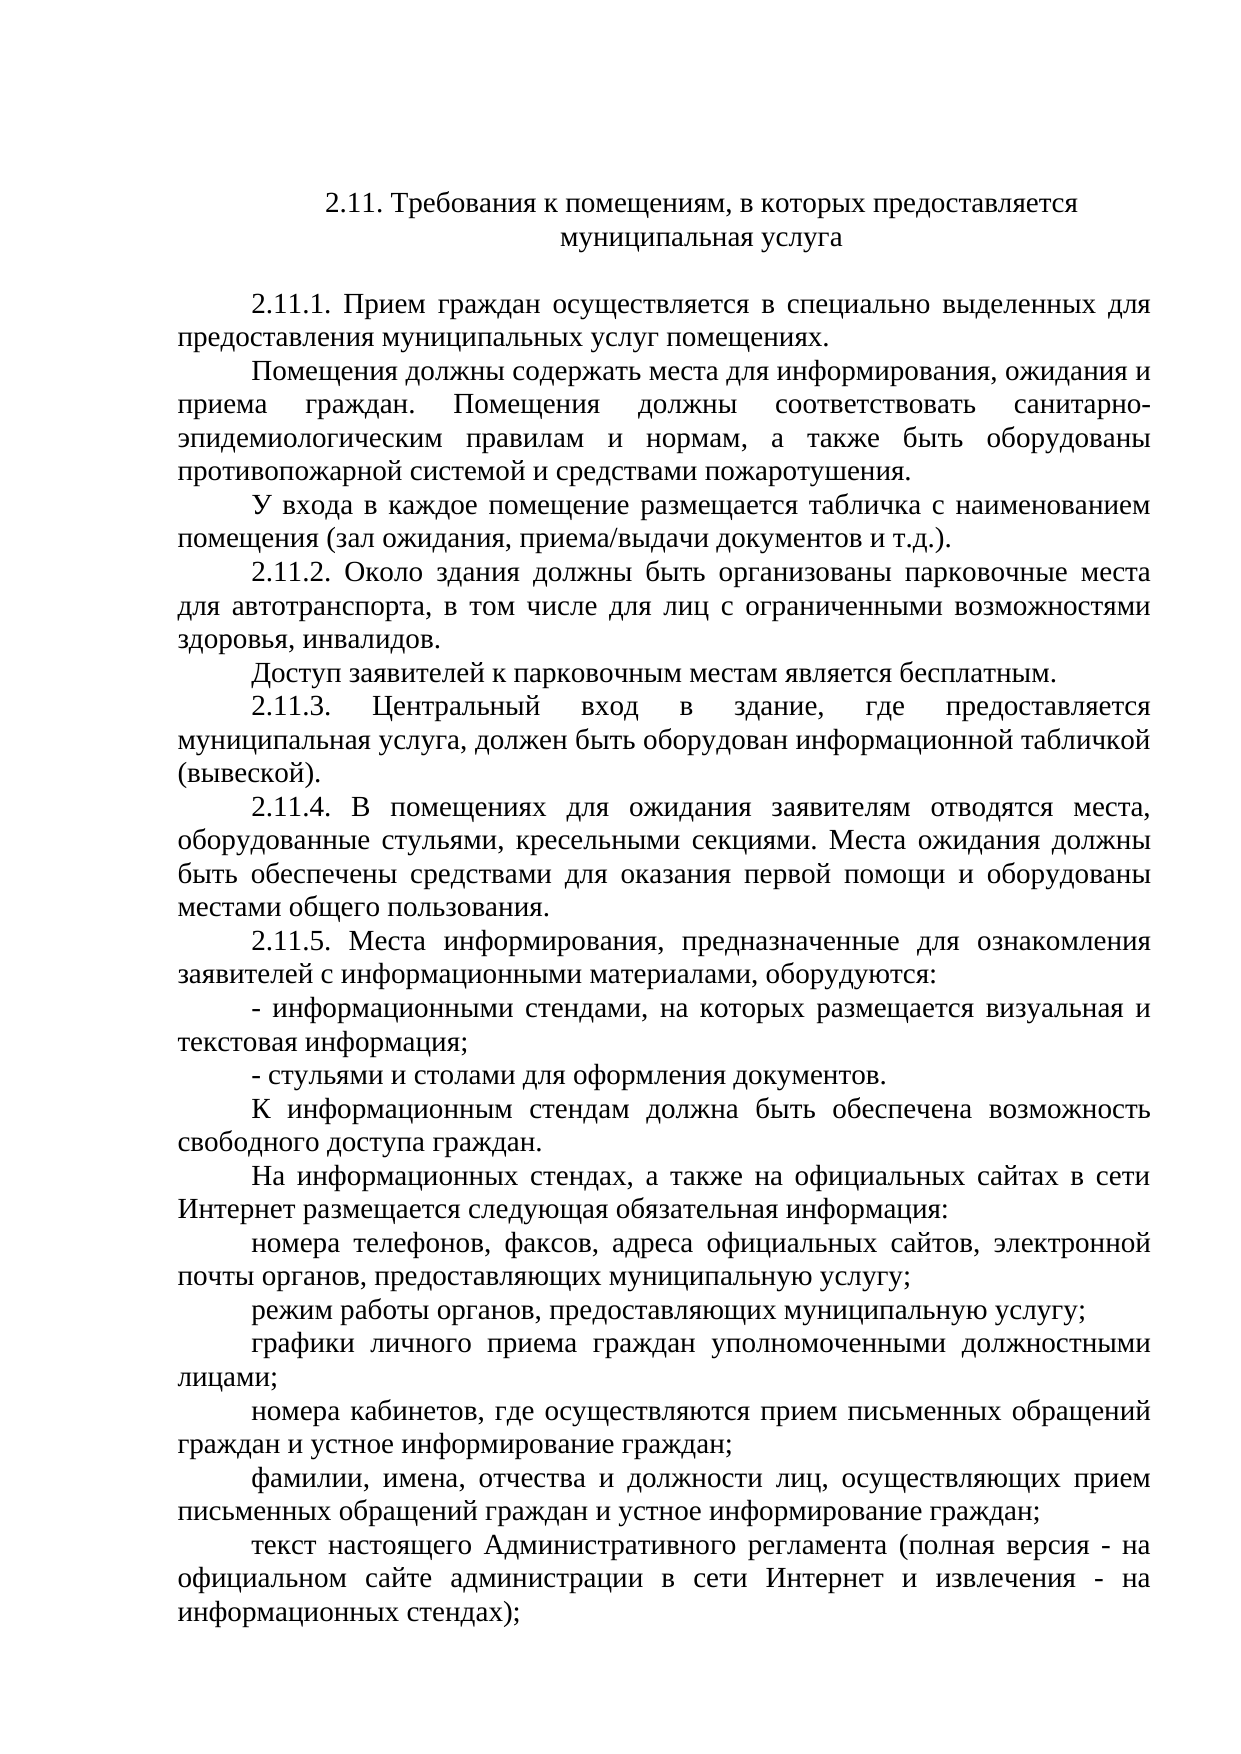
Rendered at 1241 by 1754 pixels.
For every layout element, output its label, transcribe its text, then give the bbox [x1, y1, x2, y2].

text 2.11.1. Прием граждан осуществляется в специально выделенных для предоставления муниципальных услуг помещениях. [177, 286, 1152, 353]
text 2.11.3. Центральный вход в здание, где предоставляется муниципальная услуга, должен быть оборудован информационной табличкой (вывеской). [177, 688, 1152, 789]
text На информационных стендах, а также на официальных сайтах в сети Интернет размещается следующая обязательная информация: [177, 1158, 1152, 1225]
text К информационным стендам должна быть обеспечена возможность свободного доступа граждан. [177, 1091, 1152, 1158]
text фамилии, имена, отчества и должности лиц, осуществляющих прием письменных обращений граждан и устное информирование граждан; [177, 1460, 1152, 1527]
text - стульями и столами для оформления документов. [177, 1057, 1152, 1091]
text 2.11. Требования к помещениям, в которых предоставляется [177, 185, 1152, 219]
text 2.11.4. В помещениях для ожидания заявителям отводятся места, оборудованные стульями, кресельными секциями. Места ожидания должны быть обеспечены средствами для оказания первой помощи и оборудованы местами общего пользования. [177, 789, 1152, 923]
text текст настоящего Административного регламента (полная версия - на официальном сайте администрации в сети Интернет и извлечения - на информационных стендах); [177, 1527, 1152, 1627]
text У входа в каждое помещение размещается табличка с наименованием помещения (зал ожидания, приема/выдачи документов и т.д.). [177, 487, 1152, 554]
text муниципальная услуга [177, 219, 1152, 252]
text режим работы органов, предоставляющих муниципальную услугу; [177, 1292, 1152, 1326]
text номера телефонов, факсов, адреса официальных сайтов, электронной почты органов, предоставляющих муниципальную услугу; [177, 1225, 1152, 1292]
text Доступ заявителей к парковочным местам является бесплатным. [177, 655, 1152, 688]
text - информационными стендами, на которых размещается визуальная и текстовая информация; [177, 990, 1152, 1057]
text номера кабинетов, где осуществляются прием письменных обращений граждан и устное информирование граждан; [177, 1393, 1152, 1460]
text 2.11.2. Около здания должны быть организованы парковочные места для автотранспорта, в том числе для лиц с ограниченными возможностями здоровья, инвалидов. [177, 554, 1152, 655]
text Помещения должны содержать места для информирования, ожидания и приема граждан. Помещения должны соответствовать санитарно-эпидемиологическим правилам и нормам, а также быть оборудованы противопожарной системой и средствами пожаротушения. [177, 353, 1152, 487]
text 2.11.5. Места информирования, предназначенные для ознакомления заявителей с информационными материалами, оборудуются: [177, 923, 1152, 990]
text графики личного приема граждан уполномоченными должностными лицами; [177, 1326, 1152, 1393]
